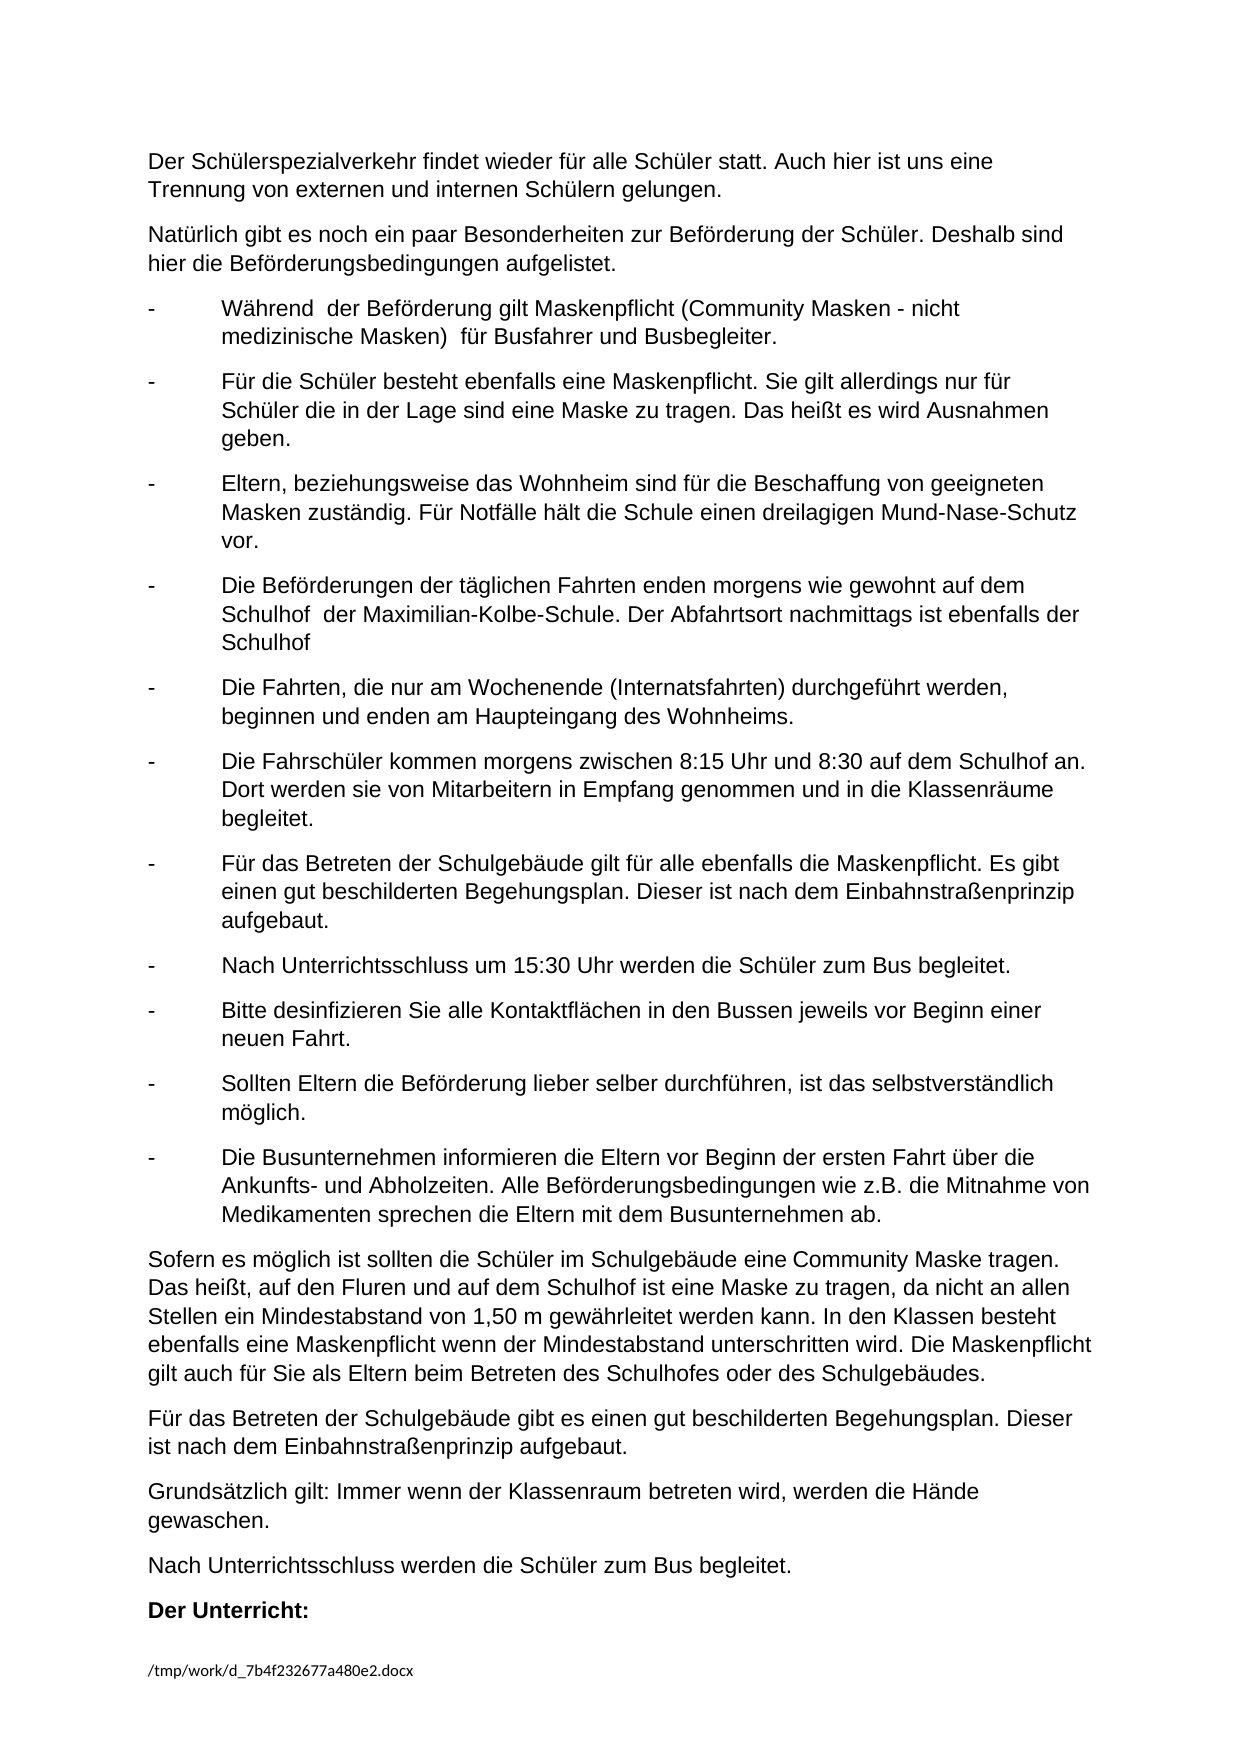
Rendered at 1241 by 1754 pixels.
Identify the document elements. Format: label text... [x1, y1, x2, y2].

text - Nach Unterrichtsschluss um 15:30 Uhr werden die Schüler zum Bus begleitet. [148, 952, 1093, 978]
text - Die Fahrten, die nur am Wochenende (Internatsfahrten) durchgeführt werden, beginnen und enden am Haupteingang des Wohnheims. [148, 674, 1093, 729]
text - Die Beförderungen der täglichen Fahrten enden morgens wie gewohnt auf dem Schulhof der Maximilian-Kolbe-Schule. Der Abfahrtsort nachmittags ist ebenfalls der Schulhof [148, 572, 1093, 655]
text - Sollten Eltern die Beförderung lieber selber durchführen, ist das selbstverständlich möglich. [148, 1070, 1093, 1125]
text - Bitte desinfizieren Sie alle Kontaktflächen in den Bussen jeweils vor Beginn einer neuen Fahrt. [148, 997, 1093, 1052]
text Für das Betreten der Schulgebäude gibt es einen gut beschilderten Begehungsplan. Dieser ist nach dem Einbahnstraßenprinzip aufgebaut. [148, 1405, 1093, 1459]
text - Für das Betreten der Schulgebäude gilt für alle ebenfalls die Maskenpflicht. Es gibt einen gut beschilderten Begehungsplan. Dieser ist nach dem Einbahnstraßenprinzip aufgebaut. [148, 850, 1093, 933]
text Natürlich gibt es noch ein paar Besonderheiten zur Beförderung der Schüler. Deshalb sind hier die Beförderungsbedingungen aufgelistet. [148, 221, 1093, 276]
text - Für die Schüler besteht ebenfalls eine Maskenpflicht. Sie gilt allerdings nur für Schüler die in der Lage sind eine Maske zu tragen. Das heißt es wird Ausnahmen geben. [148, 368, 1093, 451]
text Grundsätzlich gilt: Immer wenn der Klassenraum betreten wird, werden die Hände gewaschen. [148, 1478, 1093, 1533]
text - Eltern, beziehungsweise das Wohnheim sind für die Beschaffung von geeigneten Masken zuständig. Für Notfälle hält die Schule einen dreilagigen Mund-Nase-Schutz vor. [148, 470, 1093, 553]
text - Während der Beförderung gilt Maskenpflicht (Community Masken - nicht medizinische Masken) für Busfahrer und Busbegleiter. [148, 295, 1093, 349]
text - Die Busunternehmen informieren die Eltern vor Beginn der ersten Fahrt über die Ankunfts- und Abholzeiten. Alle Beförderungsbedingungen wie z.B. die Mitnahme von Medikamenten sprechen die Eltern mit dem Busunternehmen ab. [148, 1144, 1093, 1227]
text - Die Fahrschüler kommen morgens zwischen 8:15 Uhr und 8:30 auf dem Schulhof an. Dort werden sie von Mitarbeitern in Empfang genommen und in die Klassenräume begleitet. [148, 748, 1093, 831]
text Sofern es möglich ist sollten die Schüler im Schulgebäude eine Community Maske tragen. Das heißt, auf den Fluren und auf dem Schulhof ist eine Maske zu tragen, da nicht an allen Stellen ein Mindestabstand von 1,50 m gewährleitet werden kann. In den Klassen besteht ebenfalls eine Maskenpflicht wenn der Mindestabstand unterschritten wird. Die Maskenpflicht gilt auch für Sie als Eltern beim Betreten des Schulhofes oder des Schulgebäudes. [148, 1246, 1093, 1386]
text Nach Unterrichtsschluss werden die Schüler zum Bus begleitet. [148, 1552, 1093, 1578]
text Der Unterricht: [148, 1597, 1093, 1623]
text Der Schülerspezialverkehr findet wieder für alle Schüler statt. Auch hier ist uns eine Trennung von externen und internen Schülern gelungen. [148, 148, 1093, 202]
